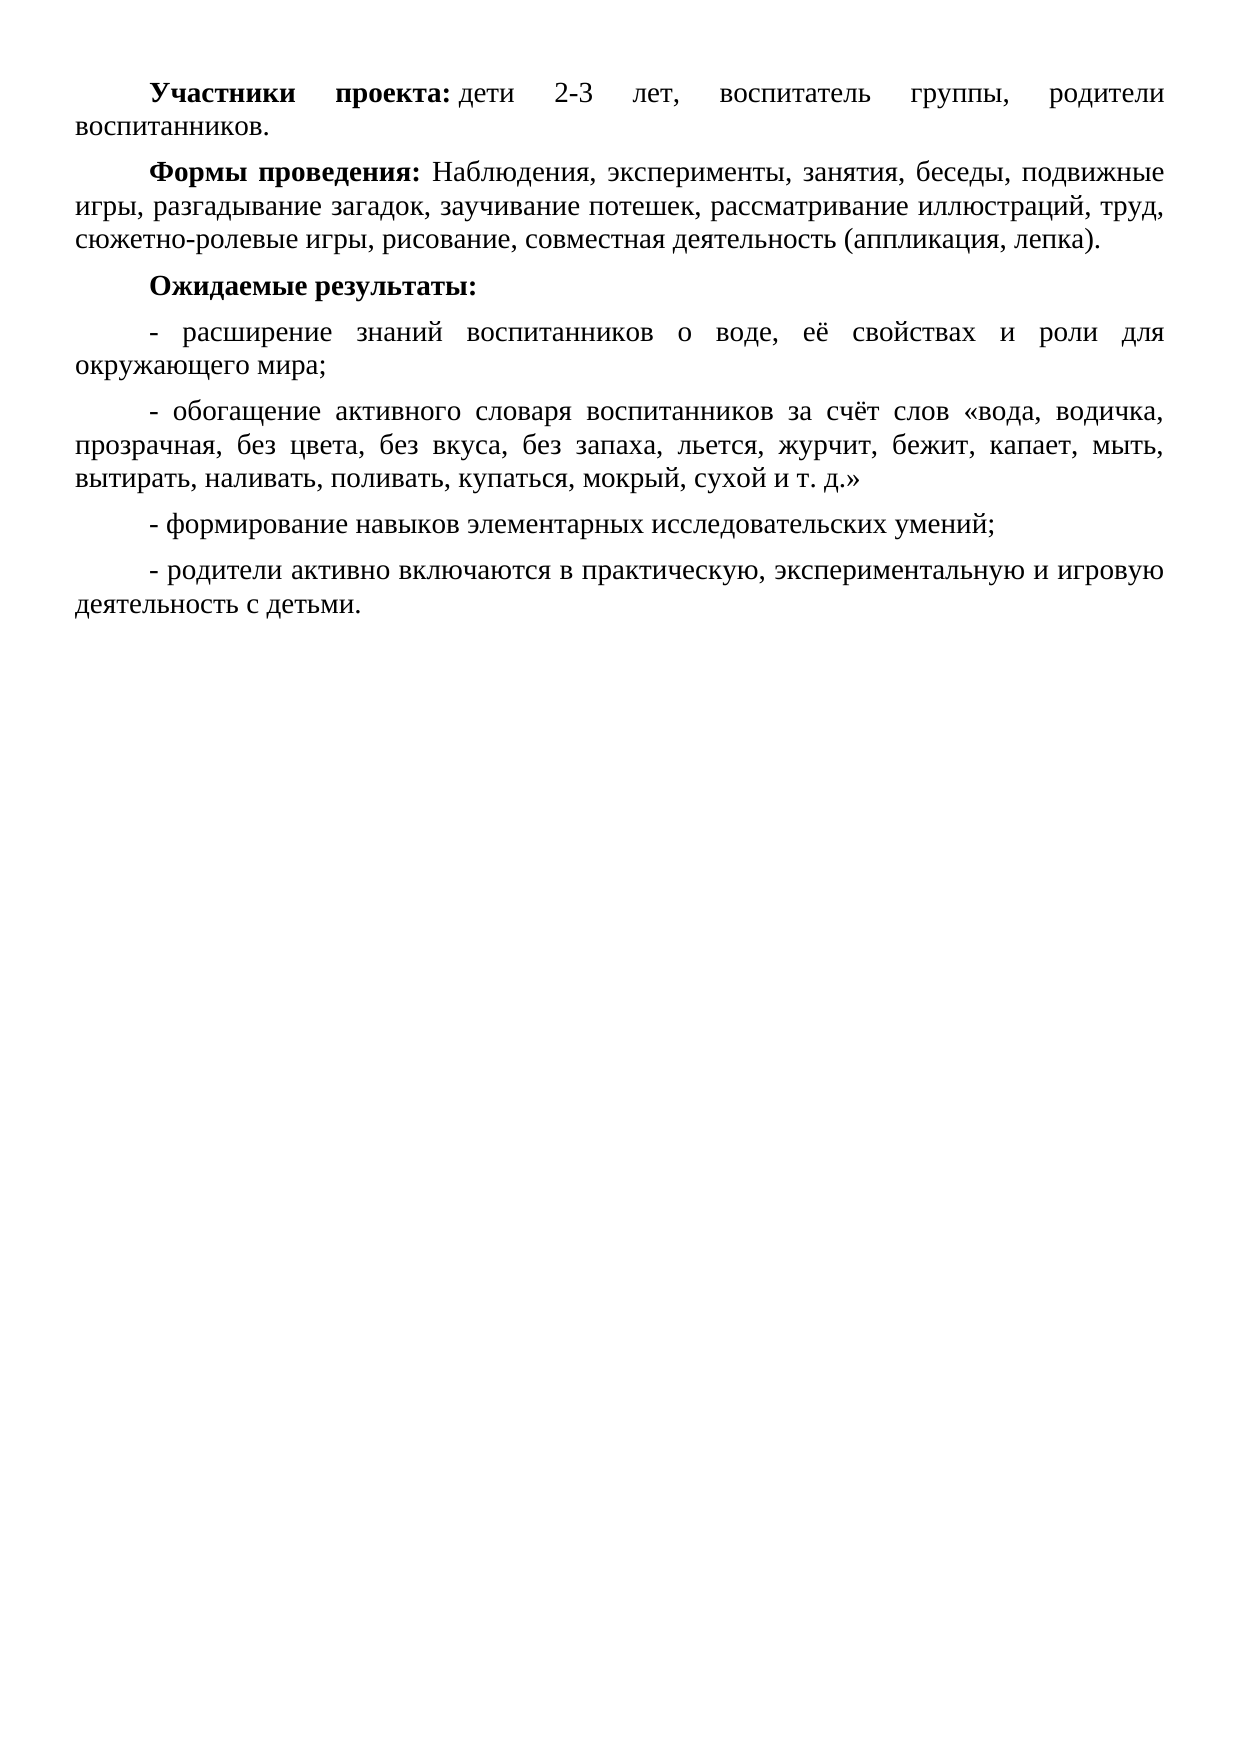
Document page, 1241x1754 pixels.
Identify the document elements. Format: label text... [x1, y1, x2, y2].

text Ожидаемые результаты: [75, 268, 1165, 301]
text - формирование навыков элементарных исследовательских умений; [75, 506, 1165, 540]
text - родители активно включаются в практическую, экспериментальную и игровую деятельность с детьми. [75, 552, 1165, 619]
text Участники проекта: дети 2-3 лет, воспитатель группы, родители воспитанников. [75, 75, 1165, 142]
text Формы проведения: Наблюдения, эксперименты, занятия, беседы, подвижные игры, разгадывание загадок, заучивание потешек, рассматривание иллюстраций, труд, сюжетно-ролевые игры, рисование, совместная деятельность (аппликация, лепка). [75, 154, 1165, 255]
text - обогащение активного словаря воспитанников за счёт слов «вода, водичка, прозрачная, без цвета, без вкуса, без запаха, льется, журчит, бежит, капает, мыть, вытирать, наливать, поливать, купаться, мокрый, сухой и т. д.» [75, 393, 1165, 494]
text - расширение знаний воспитанников о воде, её свойствах и роли для окружающего мира; [75, 314, 1165, 381]
